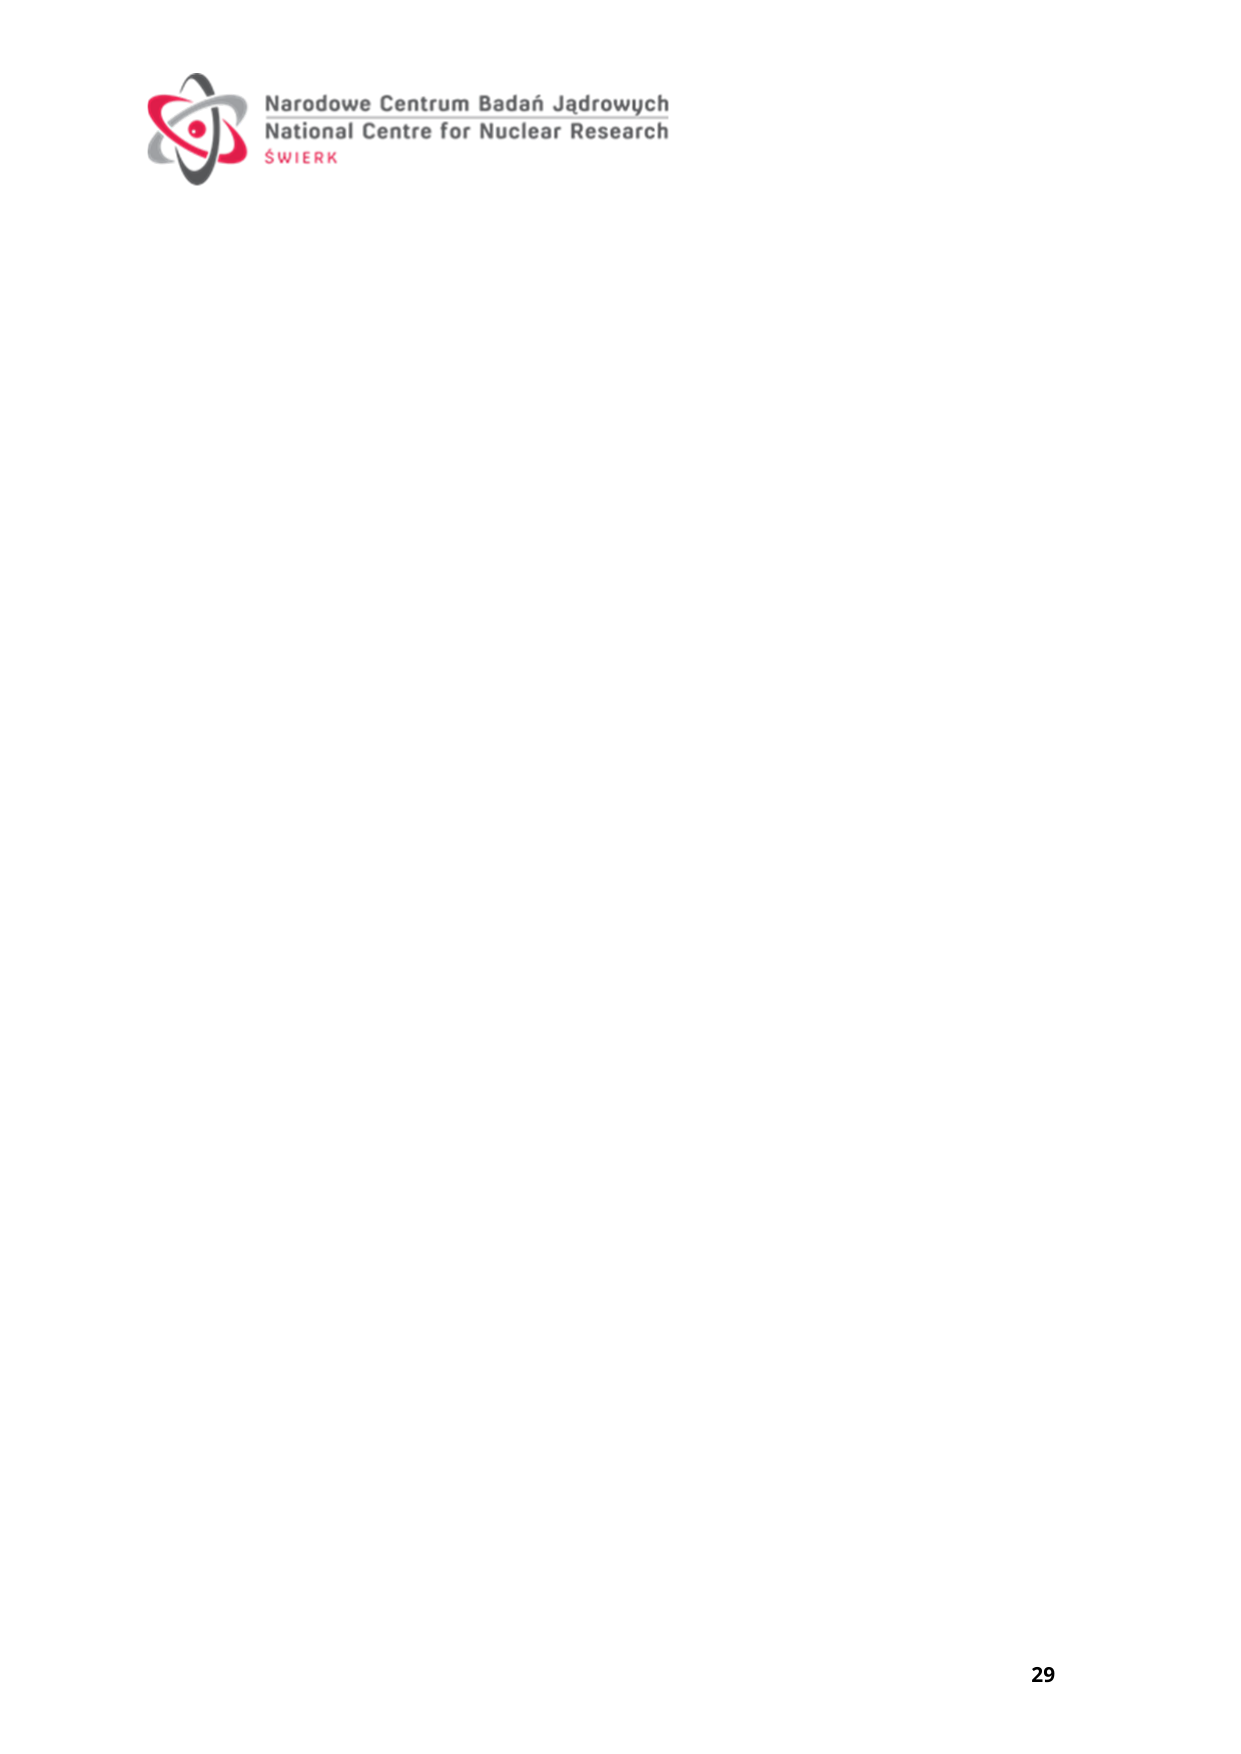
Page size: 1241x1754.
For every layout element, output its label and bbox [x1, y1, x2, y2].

picture [147, 73, 670, 187]
